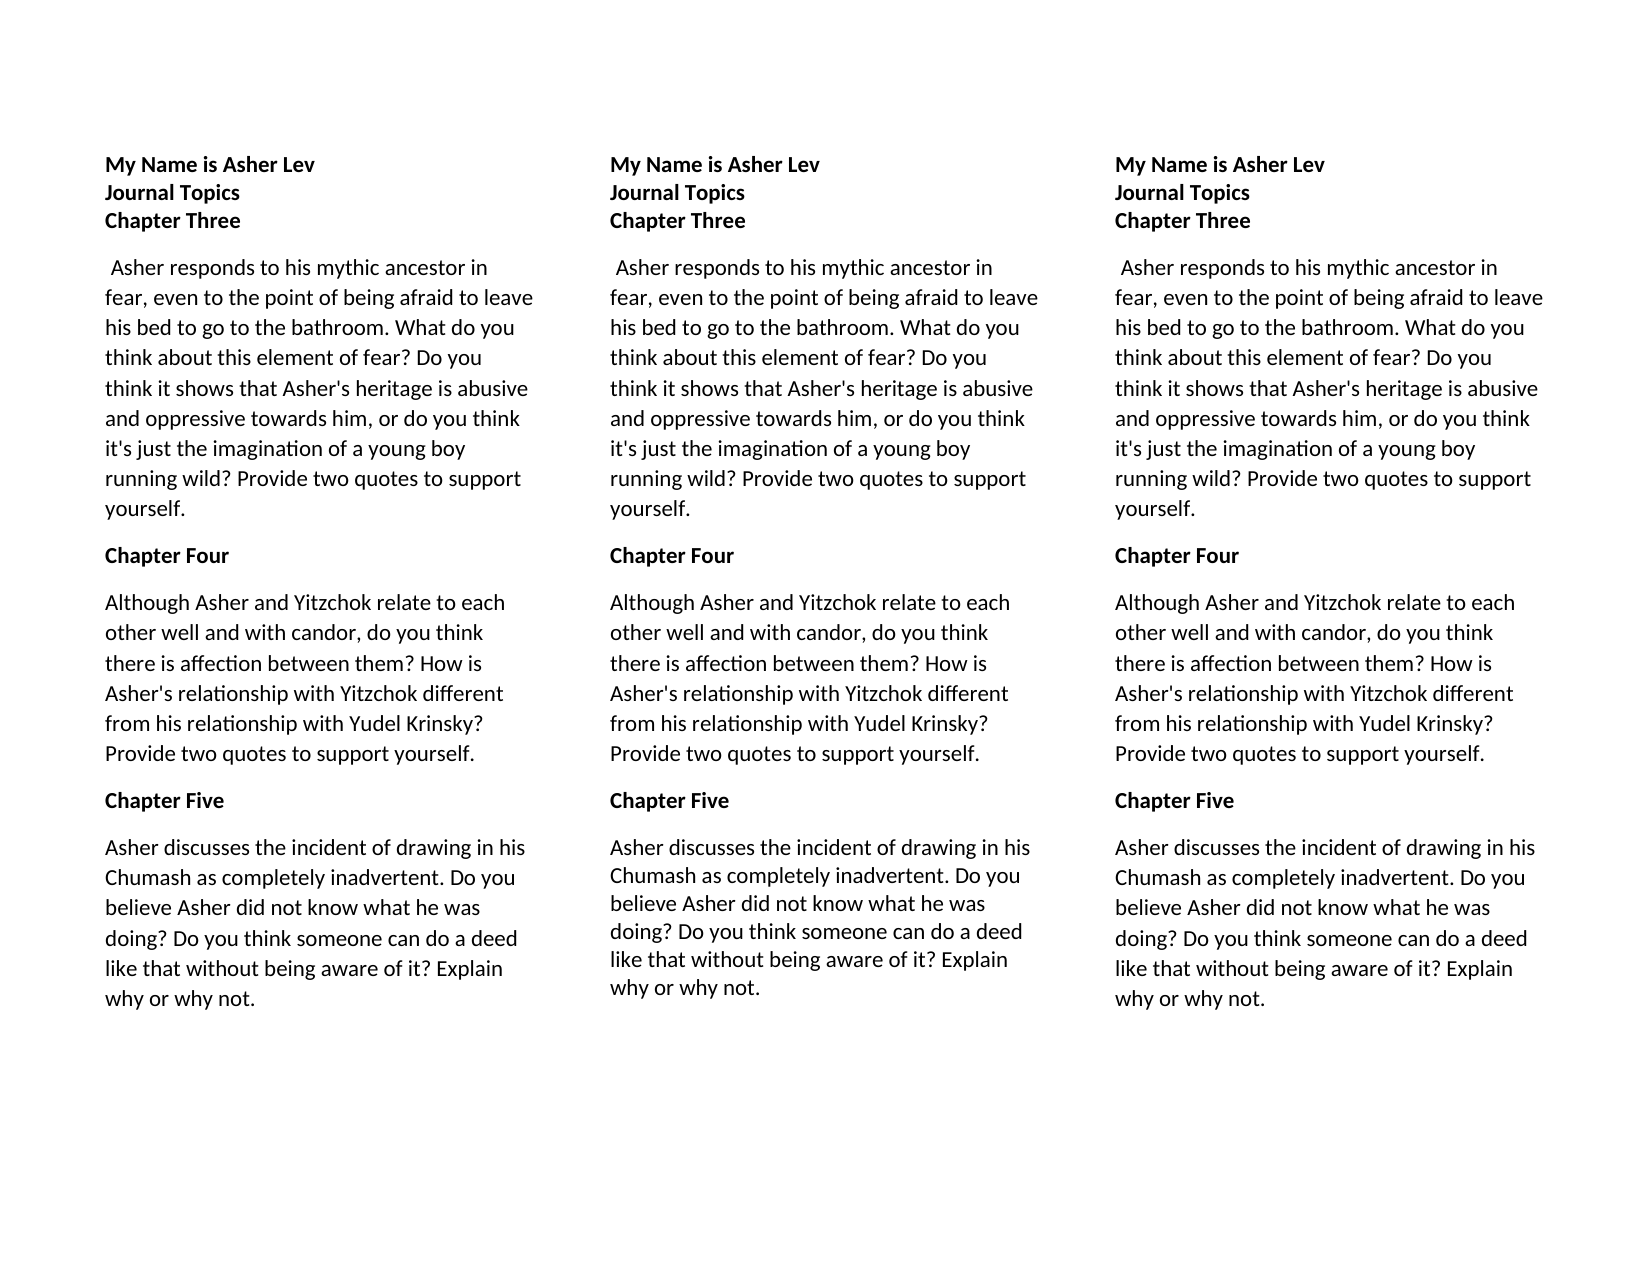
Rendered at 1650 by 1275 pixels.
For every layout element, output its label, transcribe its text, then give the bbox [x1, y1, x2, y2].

text My Name is Asher Lev [105, 150, 535, 178]
text Chapter Three [105, 206, 535, 234]
text Although Asher and Yitzchok relate to each other well and with candor, do you think there is affection between them? How is Asher's relationship with Yitzchok different from his relationship with Yudel Krinsky? Provide two quotes to support yourself. [610, 588, 1040, 767]
text Asher responds to his mythic ancestor in fear, even to the point of being afraid to leave his bed to go to the bathroom. What do you think about this element of fear? Do you think it shows that Asher's heritage is abusive and oppressive towards him, or do you think it's just the imagination of a young boy running wild? Provide two quotes to support yourself. [1115, 253, 1545, 523]
text Asher discusses the incident of drawing in his Chumash as completely inadvertent. Do you believe Asher did not know what he was doing? Do you think someone can do a deed like that without being aware of it? Explain why or why not. [105, 833, 535, 1012]
text Chapter Four [105, 541, 535, 569]
text Asher responds to his mythic ancestor in fear, even to the point of being afraid to leave his bed to go to the bathroom. What do you think about this element of fear? Do you think it shows that Asher's heritage is abusive and oppressive towards him, or do you think it's just the imagination of a young boy running wild? Provide two quotes to support yourself. [610, 253, 1040, 523]
text Journal Topics [610, 178, 1040, 206]
text Although Asher and Yitzchok relate to each other well and with candor, do you think there is affection between them? How is Asher's relationship with Yitzchok different from his relationship with Yudel Krinsky? Provide two quotes to support yourself. [1115, 588, 1545, 767]
text Chapter Five [610, 786, 1040, 814]
text Chapter Five [1115, 786, 1545, 814]
text Chapter Three [1115, 206, 1545, 234]
text Asher discusses the incident of drawing in his Chumash as completely inadvertent. Do you believe Asher did not know what he was doing? Do you think someone can do a deed like that without being aware of it? Explain why or why not. [610, 833, 1040, 1001]
text My Name is Asher Lev [1115, 150, 1545, 178]
text Asher discusses the incident of drawing in his Chumash as completely inadvertent. Do you believe Asher did not know what he was doing? Do you think someone can do a deed like that without being aware of it? Explain why or why not. [1115, 833, 1545, 1012]
text Chapter Four [1115, 541, 1545, 569]
text My Name is Asher Lev [610, 150, 1040, 178]
text Although Asher and Yitzchok relate to each other well and with candor, do you think there is affection between them? How is Asher's relationship with Yitzchok different from his relationship with Yudel Krinsky? Provide two quotes to support yourself. [105, 588, 535, 767]
text Chapter Four [610, 541, 1040, 569]
text Journal Topics [1115, 178, 1545, 206]
text Asher responds to his mythic ancestor in fear, even to the point of being afraid to leave his bed to go to the bathroom. What do you think about this element of fear? Do you think it shows that Asher's heritage is abusive and oppressive towards him, or do you think it's just the imagination of a young boy running wild? Provide two quotes to support yourself. [105, 253, 535, 523]
text Chapter Three [610, 206, 1040, 234]
text Chapter Five [105, 786, 535, 814]
text Journal Topics [105, 178, 535, 206]
